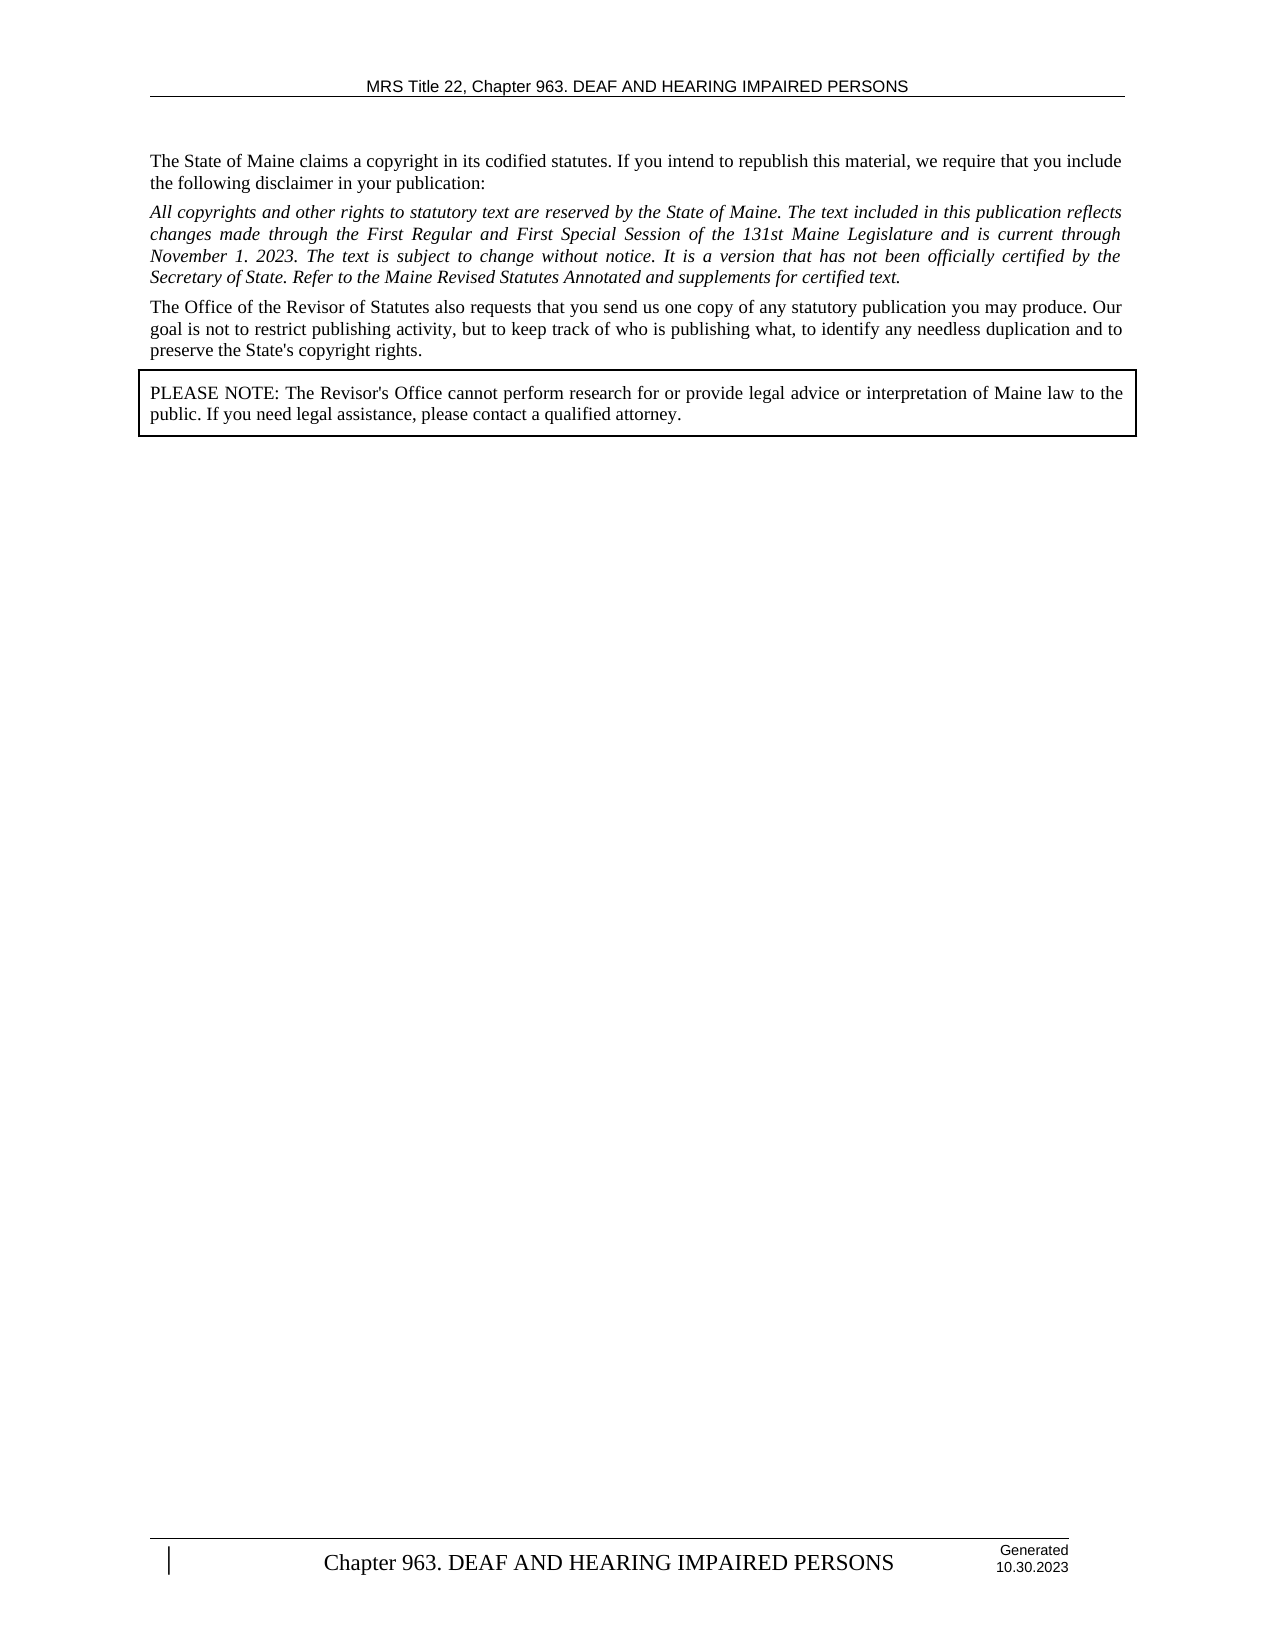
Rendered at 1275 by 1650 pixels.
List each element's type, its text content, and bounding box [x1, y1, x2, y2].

text PLEASE NOTE: The Revisor's Office cannot perform research for or provide legal advice or interpretation of Maine law to the public. If you need legal assistance, please contact a qualified attorney. [140, 371, 1135, 435]
text The State of Maine claims a copyright in its codified statutes. If you intend to republish this material, we require that you include the following disclaimer in your publication: [150, 150, 1125, 193]
text The Office of the Revisor of Statutes also requests that you send us one copy of any statutory publication you may produce. Our goal is not to restrict publishing activity, but to keep track of who is publishing what, to identify any needless duplication and to preserve the State's copyright rights. [150, 296, 1125, 361]
text All copyrights and other rights to statutory text are reserved by the State of Maine. The text included in this publication reflects changes made through the First Regular and First Special Session of the 131st Maine Legislature and is current through November 1. 2023 . The text is subject to change without notice. It is a version that has not been officially certified by the Secretary of State. Refer to the Maine Revised Statutes Annotated and supplements for certified text. [150, 201, 1125, 288]
